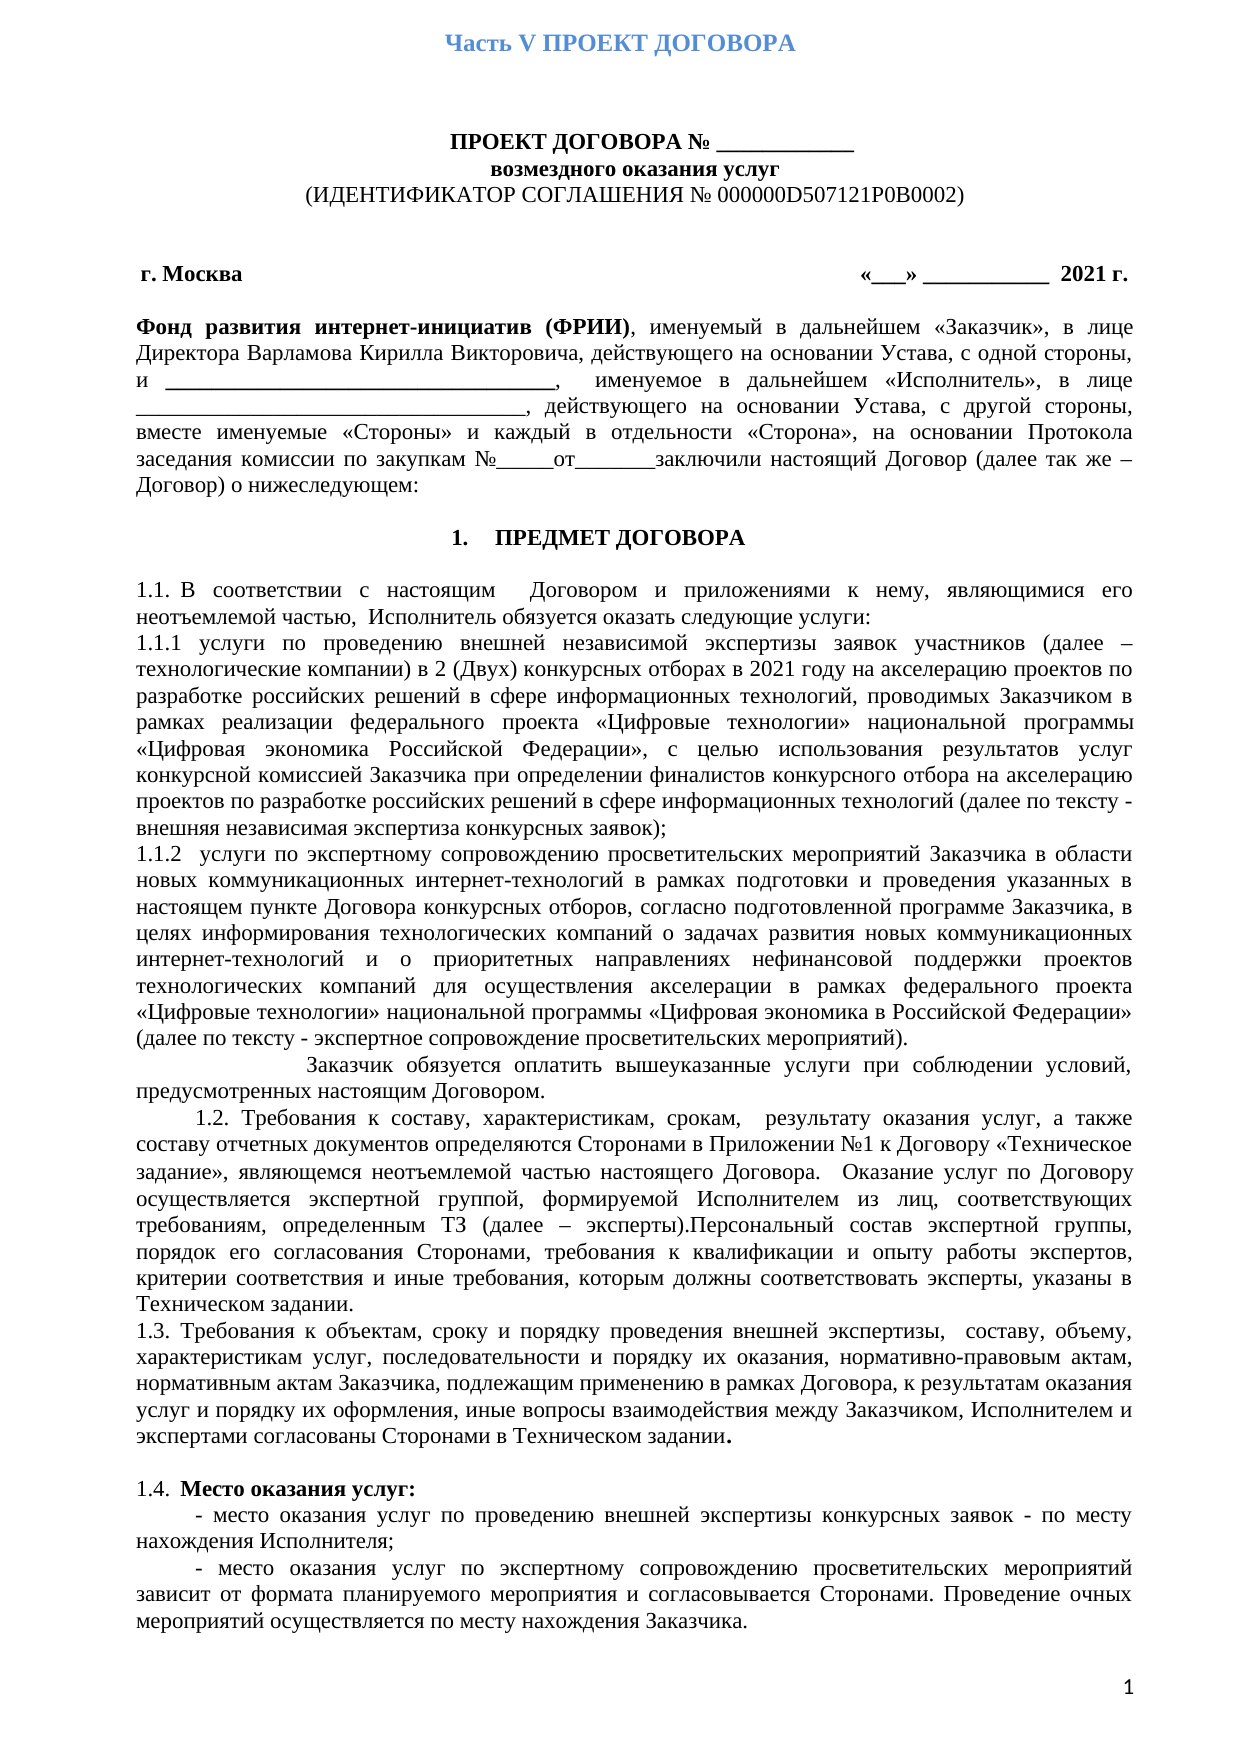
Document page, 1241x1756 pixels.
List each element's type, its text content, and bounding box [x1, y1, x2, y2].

text (идентификатор соглашения № 000000D507121P0B0002) [136, 181, 1134, 207]
text - место оказания услуг по проведению внешней экспертизы конкурсных заявок - по месту нахождения Исполнителя; [136, 1501, 1134, 1554]
text - место оказания услуг по экспертному сопровождению просветительских мероприятий зависит от формата планируемого мероприятия и согласовывается Сторонами. Проведение очных мероприятий осуществляется по месту нахождения Заказчика. [136, 1554, 1134, 1633]
text возмездного оказания услуг [136, 155, 1134, 181]
text 1.4. Место оказания услуг: [136, 1475, 1134, 1501]
list 1.3. Требования к объектам, сроку и порядку проведения внешней экспертизы, составу, объему, характеристикам услуг, последовательности и порядку их оказания, нормативно-правовым актам, нормативным актам Заказчика, подлежащим применению в рамках Договора, к результатам оказания услуг и порядку их оформления, иные вопросы взаимодействия между Заказчиком, Исполнителем и экспертами согласованы Сторонами в Техническом задании. [136, 1317, 1134, 1448]
list 1.1.2 услуги по экспертному сопровождению просветительских мероприятий Заказчика в области новых коммуникационных интернет-технологий в рамках подготовки и проведения указанных в настоящем пункте Договора конкурсных отборов, согласно подготовленной программе Заказчика, в целях информирования технологических компаний о задачах развития новых коммуникационных интернет-технологий и о приоритетных направлениях нефинансовой поддержки проектов технологических компаний для осуществления акселерации в рамках федерального проекта «Цифровые технологии» национальной программы «Цифровая экономика в Российской Федерации» (далее по тексту - экспертное сопровождение просветительских мероприятий). [136, 840, 1134, 1051]
list 1.2. Требования к составу, характеристикам, срокам, результату оказания услуг, а также составу отчетных документов определяются Сторонами в Приложении №1 к Договору «Техническое задание», являющемся неотъемлемой частью настоящего Договора. Оказание услуг по Договору осуществляется экспертной группой, формируемой Исполнителем из лиц, соответствующих требованиям, определенным ТЗ (далее – эксперты).Персональный состав экспертной группы, порядок его согласования Сторонами, требования к квалификации и опыту работы экспертов, критерии соответствия и иные требования, которым должны соответствовать эксперты, указаны в Техническом задании. [136, 1103, 1134, 1317]
text ПРОЕКТ ДОГОВОРА № ____________ [136, 128, 1134, 155]
list В соответствии с настоящим Договором и приложениями к нему, являющимися его неотъемлемой частью, Исполнитель обязуется оказать следующие услуги: [136, 576, 1134, 629]
text Фонд развития интернет-инициатив (ФРИИ), именуемый в дальнейшем «Заказчик», в лице Директора Варламова Кирилла Викторовича, действующего на основании Устава, с одной стороны, и __________________________________, именуемое в дальнейшем «Исполнитель», в лице __________________________________, действующего на основании Устава, с другой стороны, вместе именуемые «Стороны» и каждый в отдельности «Сторона», на основании Протокола заседания комиссии по закупкам №_____от_______заключили настоящий Договор (далее так же – Договор) о нижеследующем: [136, 313, 1134, 497]
list ПРЕДМЕТ ДОГОВОРА [62, 524, 1134, 550]
text г. Москва «___» ___________ 2021 г. [136, 260, 1134, 287]
list Заказчик обязуется оплатить вышеуказанные услуги при соблюдении условий, предусмотренных настоящим Договором. [136, 1051, 1134, 1103]
list 1.1.1 услуги по проведению внешней независимой экспертизы заявок участников (далее – технологические компании) в 2 (Двух) конкурсных отборах в 2021 году на акселерацию проектов по разработке российских решений в сфере информационных технологий, проводимых Заказчиком в рамках реализации федерального проекта «Цифровые технологии» национальной программы «Цифровая экономика Российской Федерации», с целью использования результатов услуг конкурсной комиссией Заказчика при определении финалистов конкурсного отбора на акселерацию проектов по разработке российских решений в сфере информационных технологий (далее по тексту - внешняя независимая экспертиза конкурсных заявок); [136, 629, 1134, 840]
